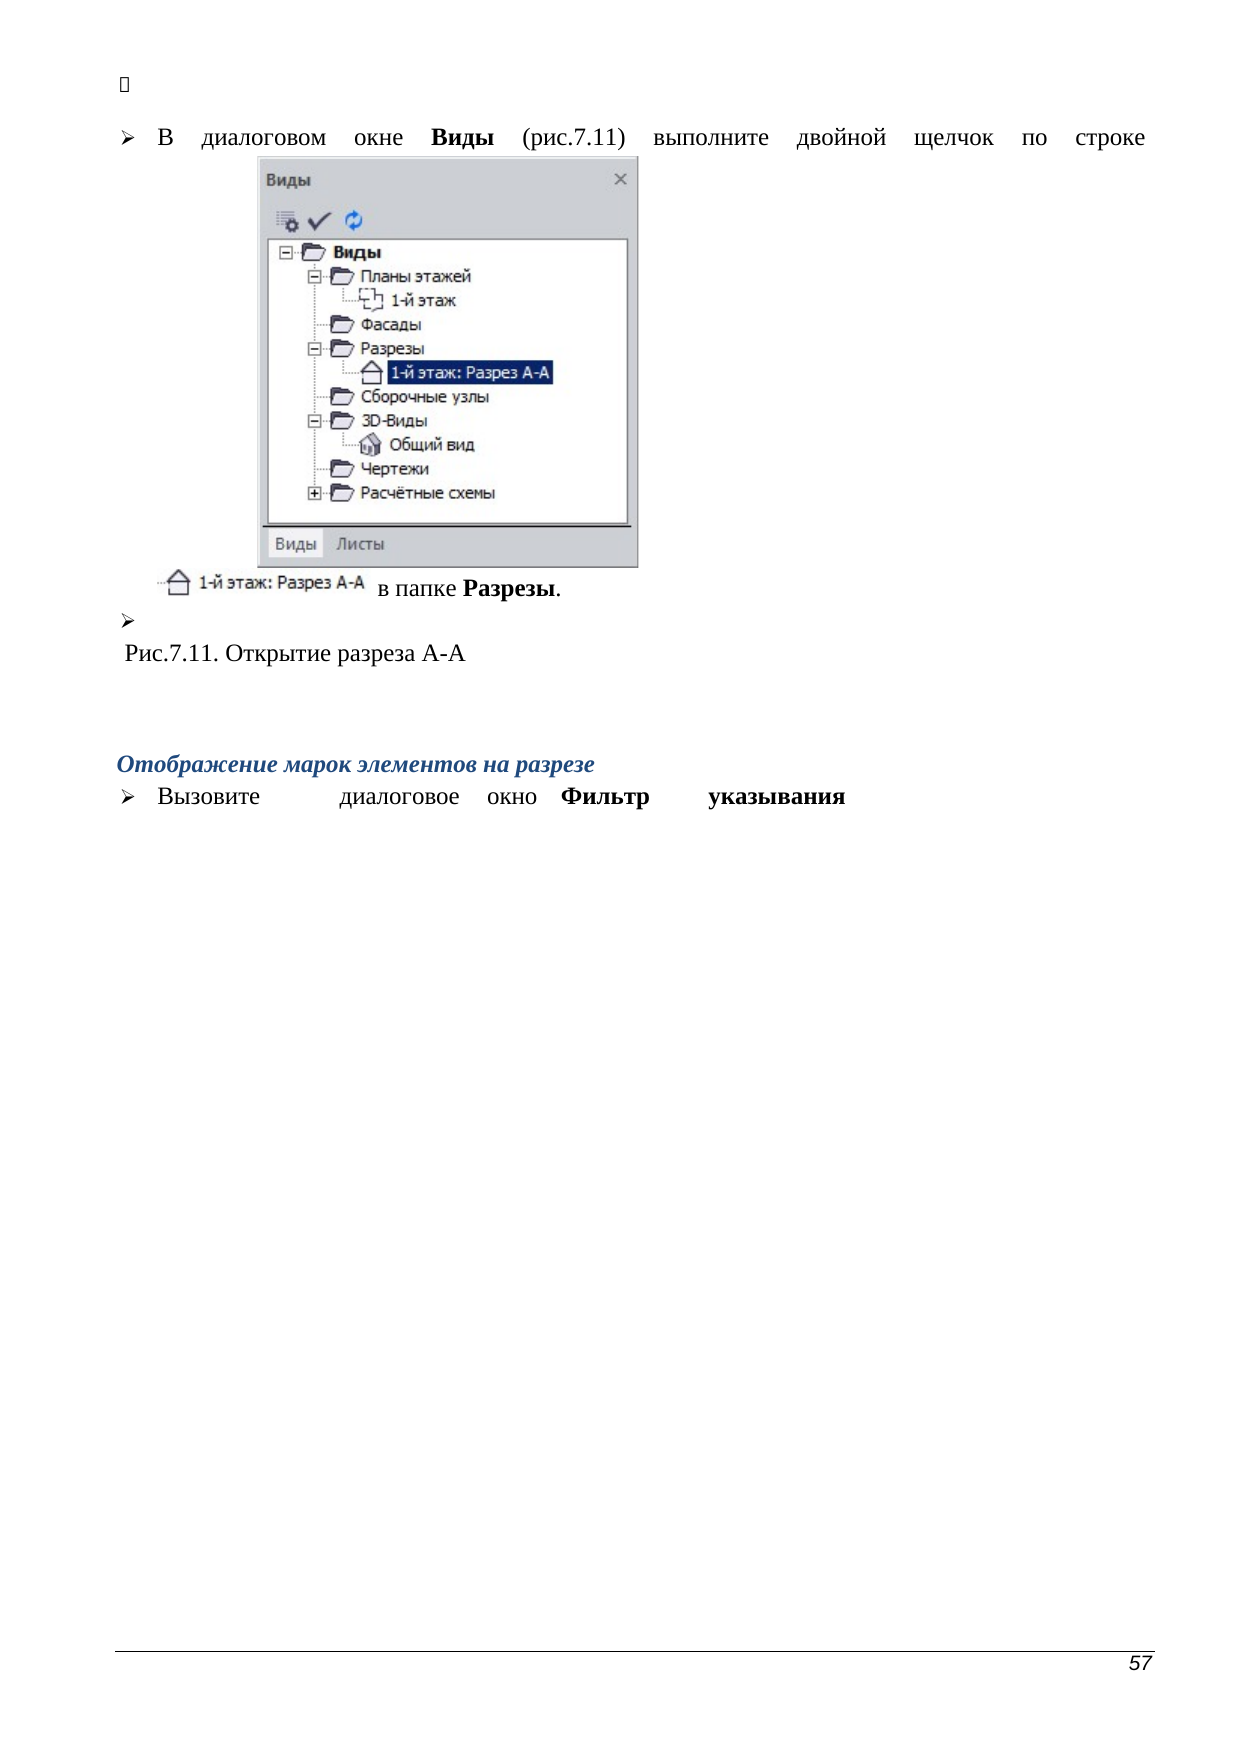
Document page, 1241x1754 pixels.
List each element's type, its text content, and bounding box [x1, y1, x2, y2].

list Вызовите диалоговое окно Фильтр указывания [119, 781, 1146, 810]
text Отображение марок элементов на разрезе [116, 749, 1152, 778]
text Рис.7.11. Открытие разреза А-А [118, 638, 1152, 667]
picture [157, 156, 639, 597]
